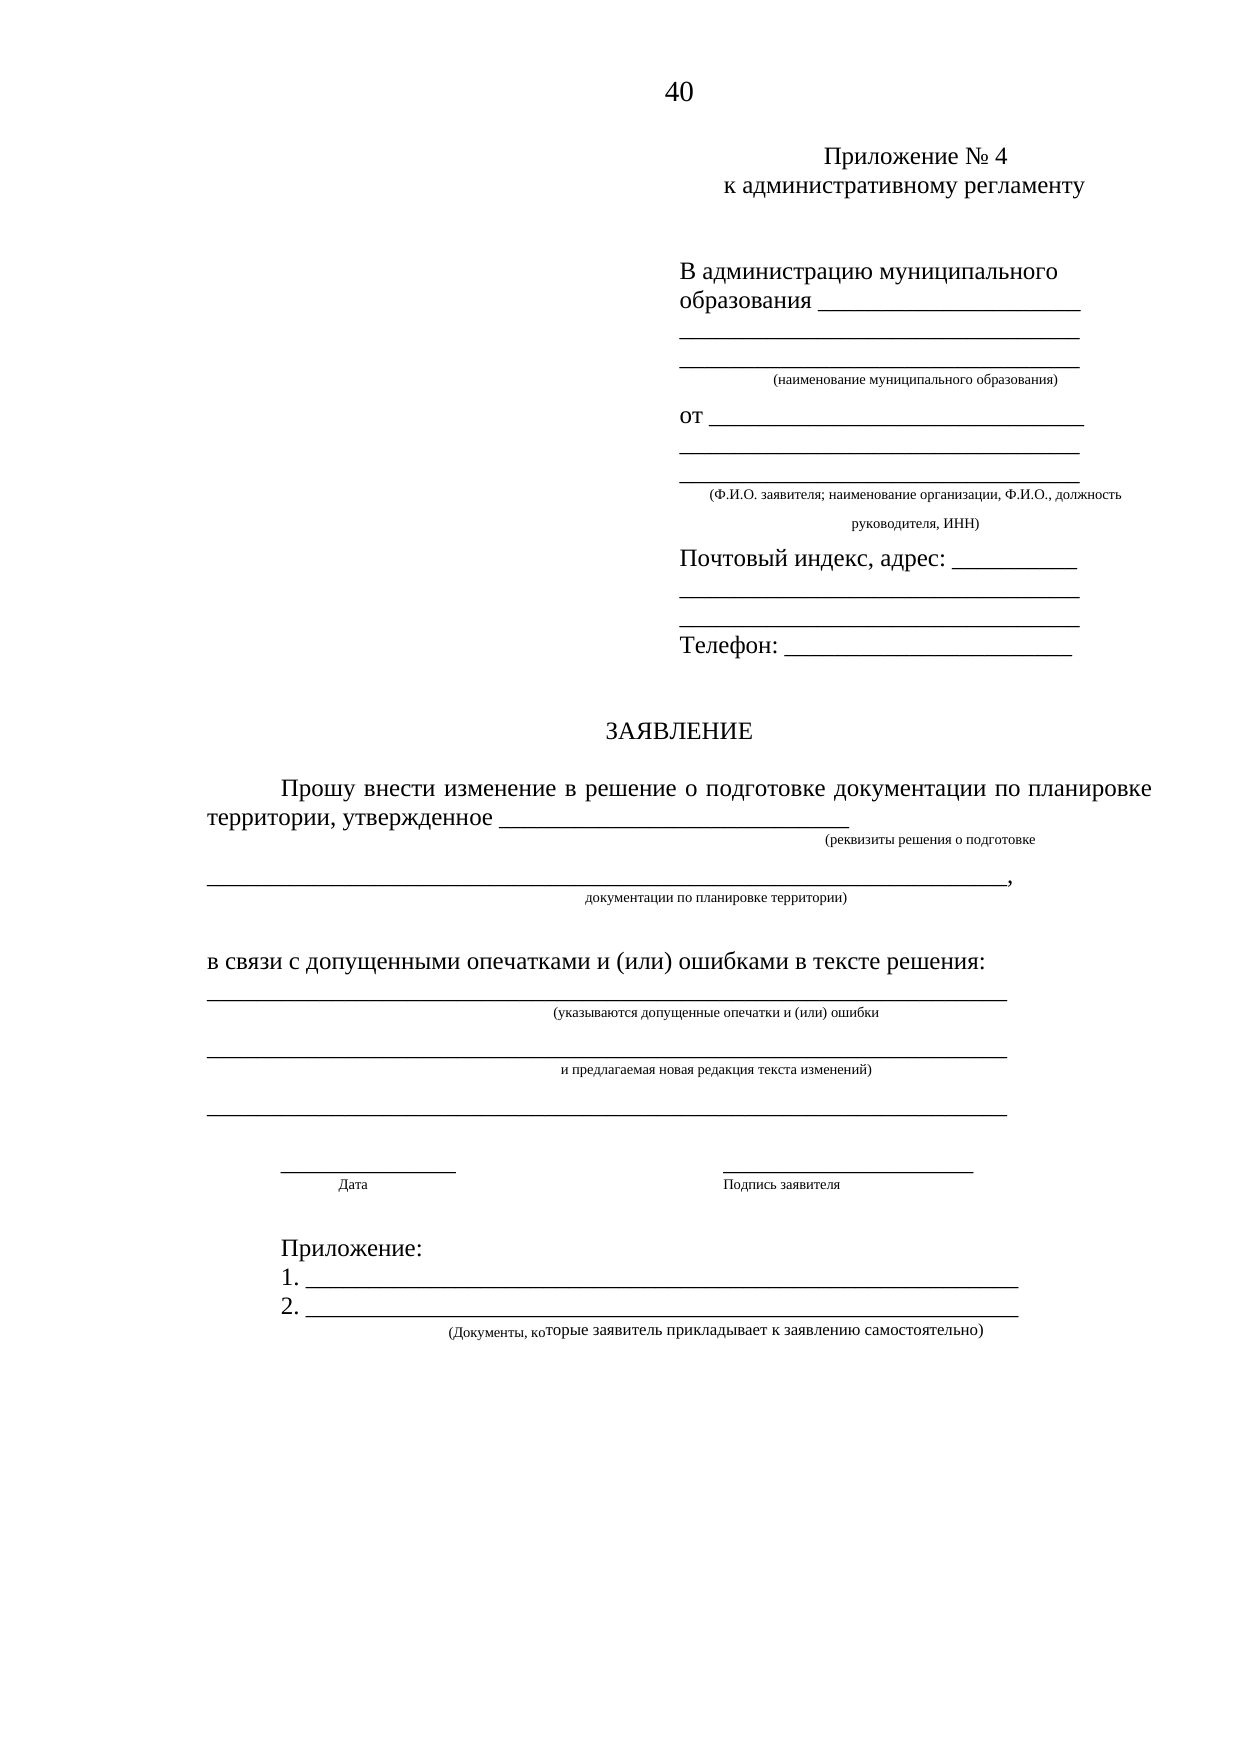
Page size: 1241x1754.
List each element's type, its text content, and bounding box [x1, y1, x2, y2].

text (Документы, которые заявитель прикладывает к заявлению самостоятельно) [207, 1320, 1152, 1353]
text ________________________________ [679, 572, 1152, 601]
text 2. _________________________________________________________ [207, 1291, 1152, 1320]
text Телефон: _______________________ [679, 630, 1152, 658]
text от ______________________________ [679, 400, 1152, 428]
text (наименование муниципального образования) [679, 371, 1152, 400]
subtitle Приложение № 4 [679, 141, 1152, 170]
text ________________________________________________________________ [207, 975, 1152, 1003]
text (реквизиты решения о подготовке [709, 831, 1152, 860]
text ________________________________ [679, 313, 1152, 342]
text Дата Подпись заявителя [207, 1176, 1152, 1205]
text ______________ ____________________ [207, 1147, 1152, 1176]
text ________________________________ [679, 342, 1152, 371]
text (указываются допущенные опечатки и (или) ошибки [207, 1003, 1152, 1032]
text 1. _________________________________________________________ [207, 1262, 1152, 1291]
text к административному регламенту [724, 170, 1152, 198]
text и предлагаемая новая редакция текста изменений) [207, 1061, 1152, 1090]
text В администрацию муниципального [679, 256, 1152, 285]
text ________________________________ [679, 457, 1152, 486]
text Почтовый индекс, адрес: __________ [679, 543, 1152, 572]
text ________________________________________________________________ [207, 1090, 1152, 1118]
text ЗАЯВЛЕНИЕ [207, 716, 1152, 745]
text в связи с допущенными опечатками и (или) ошибками в тексте решения: [207, 946, 1152, 975]
text ________________________________________________________________ [207, 1032, 1152, 1061]
text ________________________________ [679, 601, 1152, 630]
text Прошу внести изменение в решение о подготовке документации по планировке территории, утвержденное ____________________________ [207, 773, 1152, 831]
text ________________________________ [679, 428, 1152, 457]
text образования _____________________ [679, 285, 1152, 313]
text Приложение: [207, 1233, 1152, 1262]
text документации по планировке территории) [207, 888, 1152, 917]
text (Ф.И.О. заявителя; наименование организации, Ф.И.О., должность руководителя, ИНН) [679, 486, 1152, 543]
text ________________________________________________________________, [207, 860, 1152, 888]
